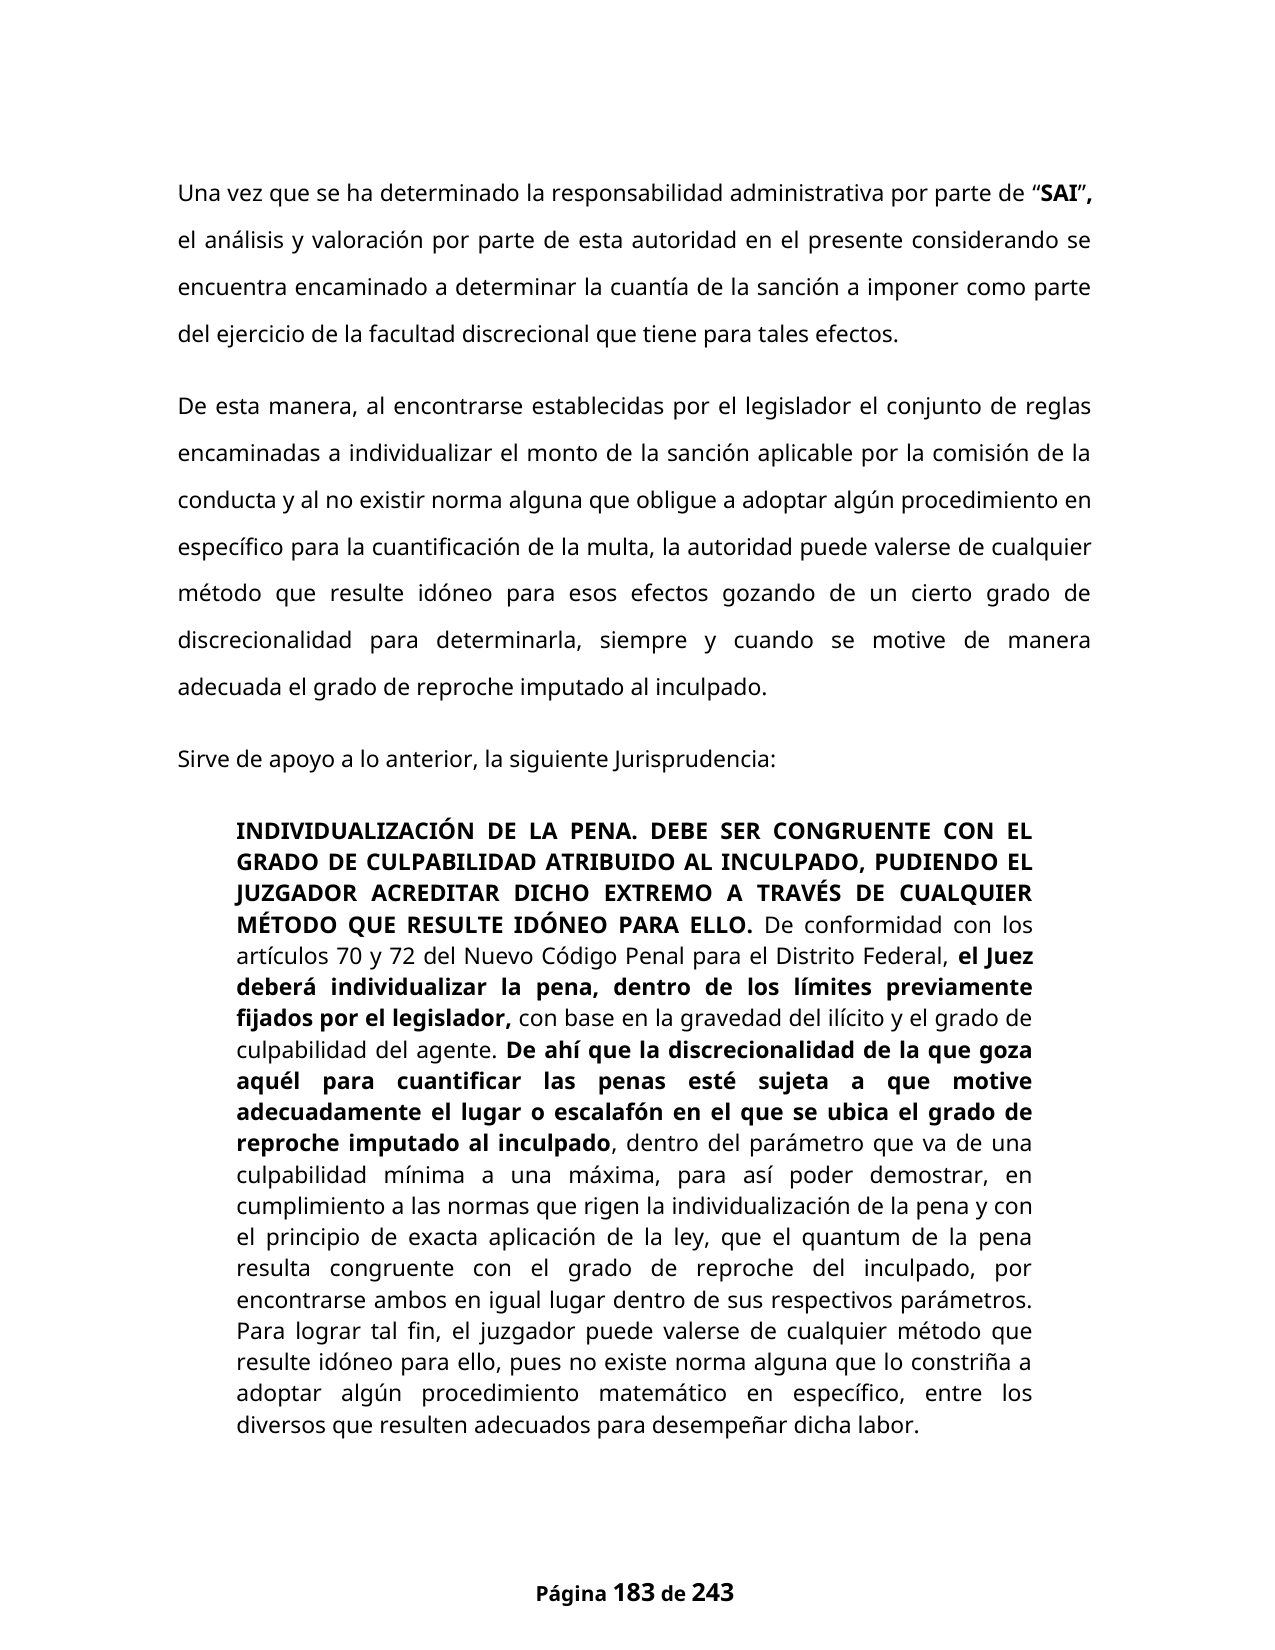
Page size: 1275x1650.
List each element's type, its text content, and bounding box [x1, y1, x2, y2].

text De esta manera, al encontrarse establecidas por el legislador el conjunto de reglas encaminadas a individualizar el monto de la sanción aplicable por la comisión de la conducta y al no existir norma alguna que obligue a adoptar algún procedimiento en específico para la cuantificación de la multa, la autoridad puede valerse de cualquier método que resulte idóneo para esos efectos gozando de un cierto grado de discrecionalidad para determinarla, siempre y cuando se motive de manera adecuada el grado de reproche imputado al inculpado. [177, 390, 1092, 702]
text Una vez que se ha determinado la responsabilidad administrativa por parte de “SAI”, el análisis y valoración por parte de esta autoridad en el presente considerando se encuentra encaminado a determinar la cuantía de la sanción a imponer como parte del ejercicio de la facultad discrecional que tiene para tales efectos. [177, 177, 1092, 349]
text Sirve de apoyo a lo anterior, la siguiente Jurisprudencia: [177, 743, 1092, 774]
text INDIVIDUALIZACIÓN DE LA PENA. DEBE SER CONGRUENTE CON EL GRADO DE CULPABILIDAD ATRIBUIDO AL INCULPADO, PUDIENDO EL JUZGADOR ACREDITAR DICHO EXTREMO A TRAVÉS DE CUALQUIER MÉTODO QUE RESULTE IDÓNEO PARA ELLO. De conformidad con los artículos 70 y 72 del Nuevo Código Penal para el Distrito Federal, el Juez deberá individualizar la pena, dentro de los límites previamente fijados por el legislador, con base en la gravedad del ilícito y el grado de culpabilidad del agente. De ahí que la discrecionalidad de la que goza aquél para cuantificar las penas esté sujeta a que motive adecuadamente el lugar o escalafón en el que se ubica el grado de reproche imputado al inculpado, dentro del parámetro que va de una culpabilidad mínima a una máxima, para así poder demostrar, en cumplimiento a las normas que rigen la individualización de la pena y con el principio de exacta aplicación de la ley, que el quantum de la pena resulta congruente con el grado de reproche del inculpado, por encontrarse ambos en igual lugar dentro de sus respectivos parámetros. Para lograr tal fin, el juzgador puede valerse de cualquier método que resulte idóneo para ello, pues no existe norma alguna que lo constriña a adoptar algún procedimiento matemático en específico, entre los diversos que resulten adecuados para desempeñar dicha labor. [236, 815, 1033, 1440]
